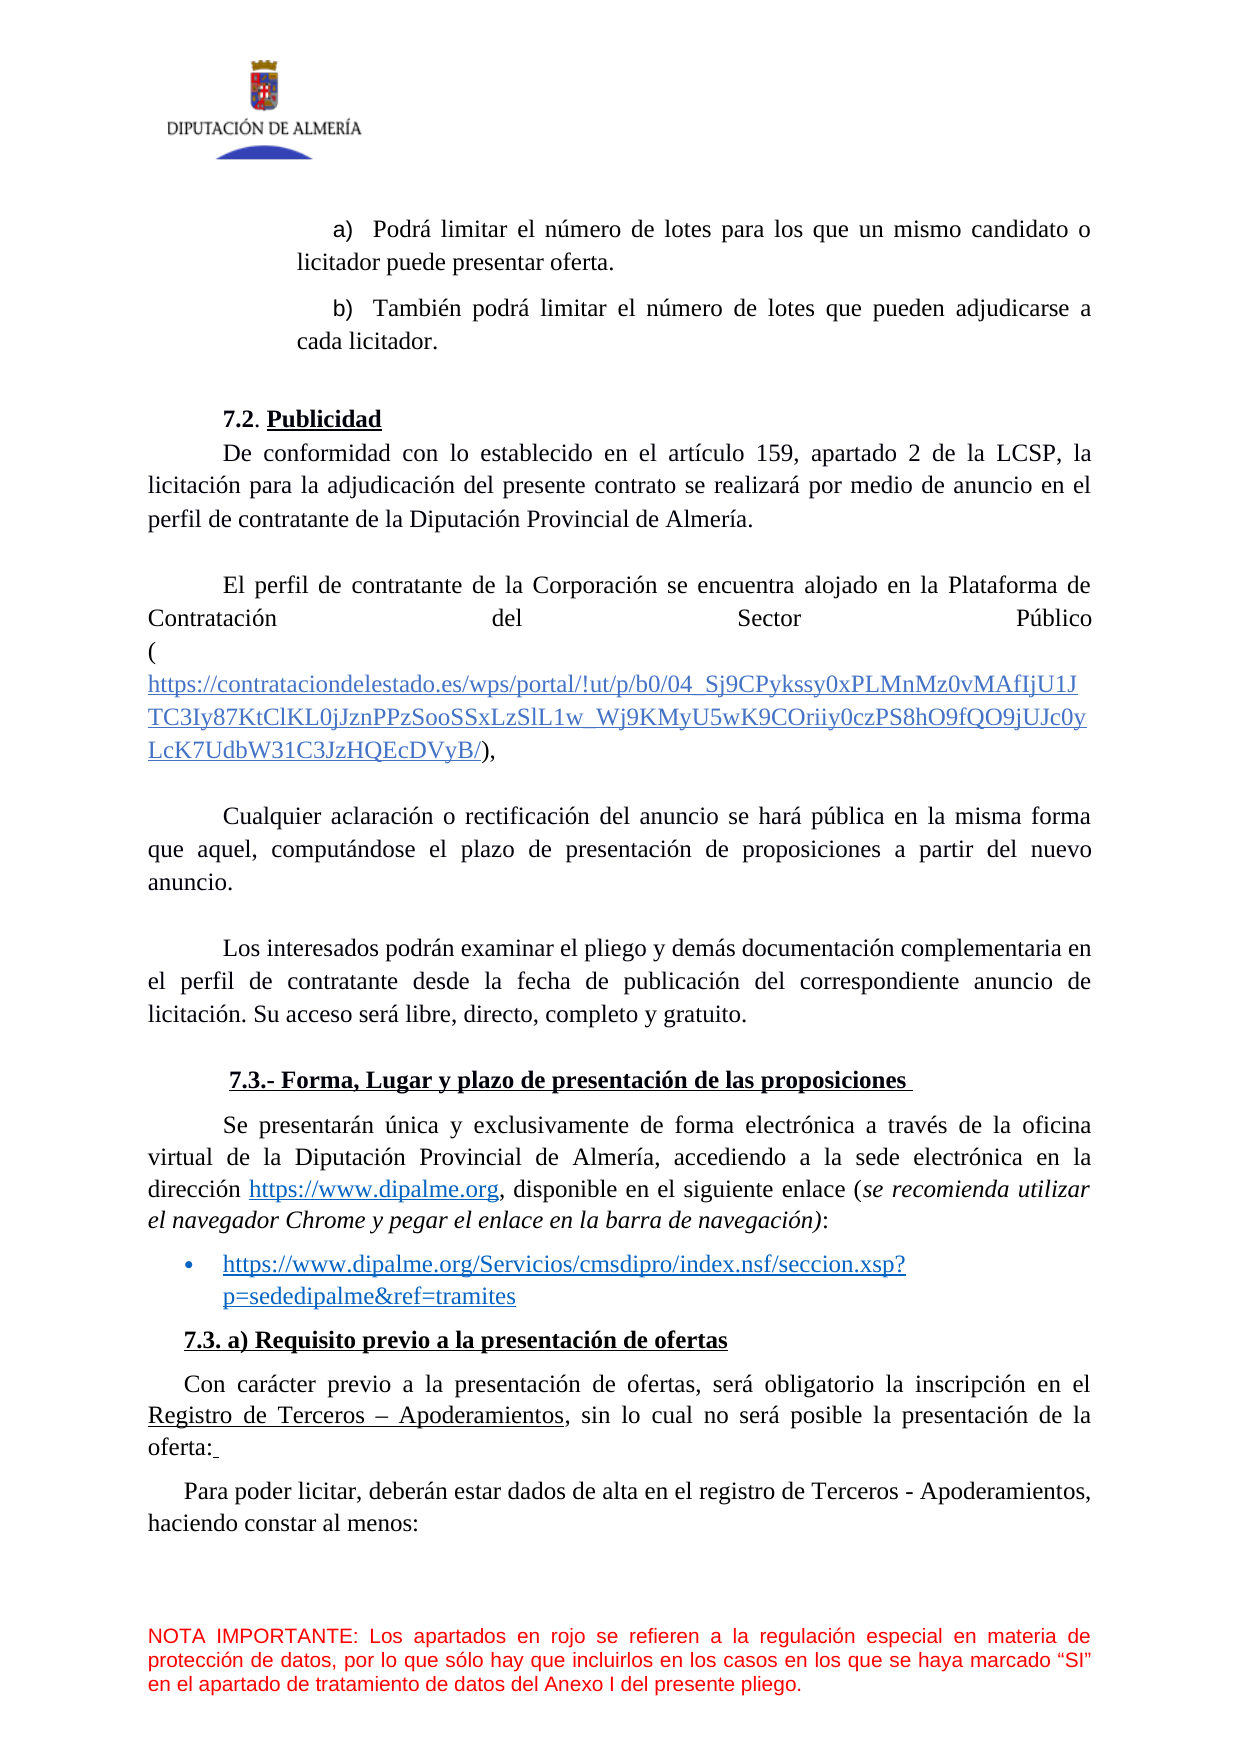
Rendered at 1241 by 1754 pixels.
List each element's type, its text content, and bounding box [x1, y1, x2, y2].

list Cualquier aclaración o rectificación del anuncio se hará pública en la misma forma que aquel, computándose el plazo de presentación de proposiciones a partir del nuevo anuncio. [148, 801, 1092, 896]
list También podrá limitar el número de lotes que pueden adjudicarse a cada licitador. [297, 293, 1092, 355]
text Para poder licitar, deberán estar dados de alta en el registro de Terceros - Apoderamientos, haciendo constar al menos: [148, 1476, 1092, 1536]
list El perfil de contratante de la Corporación se encuentra alojado en la Plataforma de Contratación del Sector Público (https://contrataciondelestado.es/wps/portal/!ut/p/b0/04_Sj9CPykssy0xPLMnMz0vMAfIjU1JTC3Iy87KtClKL0jJznPPzSooSSxLzSlL1w_Wj9KMyU5wK9COriiy0czPS8hO9fQO9jUJc0yLcK7UdbW31C3JzHQEcDVyB/), [148, 570, 1092, 763]
list https://www.dipalme.org/Servicios/cmsdipro/index.nsf/seccion.xsp?p=sededipalme&ref=tramites [185, 1249, 1092, 1309]
text Con carácter previo a la presentación de ofertas, será obligatorio la inscripción en el Registro de Terceros – Apoderamientos, sin lo cual no será posible la presentación de la oferta: [148, 1369, 1092, 1461]
list Podrá limitar el número de lotes para los que un mismo candidato o licitador puede presentar oferta. [297, 214, 1092, 276]
list Los interesados podrán examinar el pliego y demás documentación complementaria en el perfil de contratante desde la fecha de publicación del correspondiente anuncio de licitación. Su acceso será libre, directo, completo y gratuito. [148, 933, 1092, 1028]
list 7.2. Publicidad [148, 404, 1092, 433]
list De conformidad con lo establecido en el artículo 159, apartado 2 de la LCSP, la licitación para la adjudicación del presente contrato se realizará por medio de anuncio en el perfil de contratante de la Diputación Provincial de Almería. [148, 438, 1092, 532]
list 7.3.- Forma, Lugar y plazo de presentación de las proposiciones [148, 1065, 1092, 1094]
picture [167, 60, 363, 161]
text Se presentarán única y exclusivamente de forma electrónica a través de la oficina virtual de la Diputación Provincial de Almería, accediendo a la sede electrónica en la dirección https://www.dipalme.org, disponible en el siguiente enlace (se recomienda utilizar el navegador Chrome y pegar el enlace en la barra de navegación): [148, 1111, 1092, 1234]
text 7.3. a) Requisito previo a la presentación de ofertas [148, 1325, 1092, 1354]
